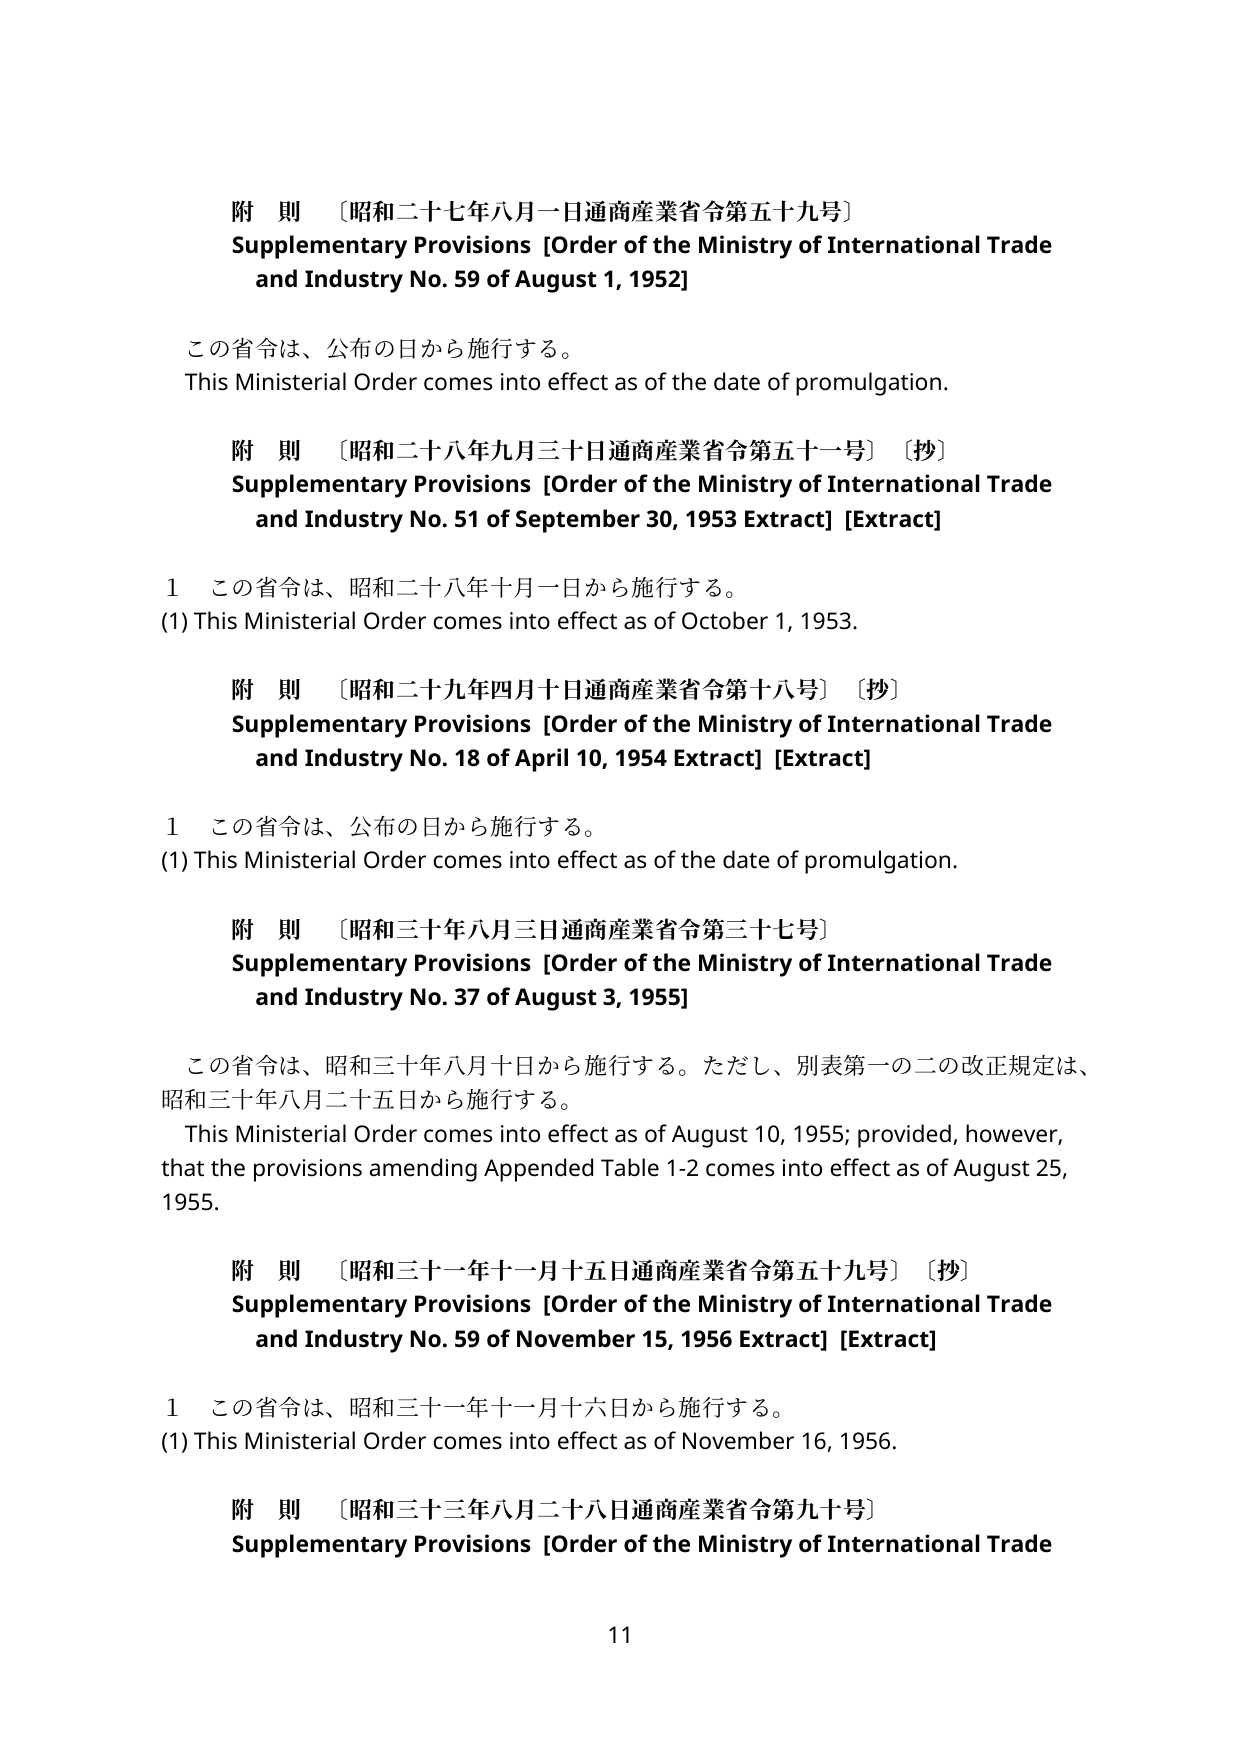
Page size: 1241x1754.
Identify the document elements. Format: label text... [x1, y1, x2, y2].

text この省令は、昭和三十年八月十日から施行する。ただし、別表第一の二の改正規定は、昭和三十年八月二十五日から施行する。 [161, 1048, 1079, 1116]
text (1) This Ministerial Order comes into effect as of the date of promulgation. [161, 843, 1079, 877]
text 附 則 〔昭和三十三年八月二十八日通商産業省令第九十号〕 [230, 1492, 1079, 1526]
text This Ministerial Order comes into effect as of August 10, 1955; provided, however, that the provisions amending Appended Table 1-2 comes into effect as of August 25, 1955. [161, 1116, 1079, 1219]
text 附 則 〔昭和二十九年四月十日通商産業省令第十八号〕〔抄〕 [230, 672, 1079, 706]
text Supplementary Provisions [Order of the Ministry of International Trade and Industry No. 51 of September 30, 1953 Extract] [Extract] [230, 467, 1079, 535]
text Supplementary Provisions [Order of the Ministry of International Trade and Industry No. 59 of August 1, 1952] [230, 228, 1079, 296]
text Supplementary Provisions [Order of the Ministry of International Trade and Industry No. 59 of November 15, 1956 Extract] [Extract] [230, 1287, 1079, 1355]
text 附 則 〔昭和二十七年八月一日通商産業省令第五十九号〕 [230, 194, 1079, 228]
text この省令は、公布の日から施行する。 [161, 330, 1079, 364]
text Supplementary Provisions [Order of the Ministry of International Trade and Industry No. 37 of August 3, 1955] [230, 945, 1079, 1014]
text １ この省令は、昭和二十八年十月一日から施行する。 [161, 569, 1079, 604]
text (1) This Ministerial Order comes into effect as of November 16, 1956. [161, 1424, 1079, 1458]
text (1) This Ministerial Order comes into effect as of October 1, 1953. [161, 604, 1079, 638]
text 附 則 〔昭和三十一年十一月十五日通商産業省令第五十九号〕〔抄〕 [230, 1253, 1079, 1287]
text Supplementary Provisions [Order of the Ministry of International Trade and Industry No. 18 of April 10, 1954 Extract] [Extract] [230, 706, 1079, 774]
text 附 則 〔昭和二十八年九月三十日通商産業省令第五十一号〕〔抄〕 [230, 433, 1079, 467]
text １ この省令は、公布の日から施行する。 [161, 809, 1079, 843]
text １ この省令は、昭和三十一年十一月十六日から施行する。 [161, 1389, 1079, 1424]
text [230, 1526, 1079, 1560]
text This Ministerial Order comes into effect as of the date of promulgation. [161, 364, 1079, 399]
text 附 則 〔昭和三十年八月三日通商産業省令第三十七号〕 [230, 911, 1079, 945]
